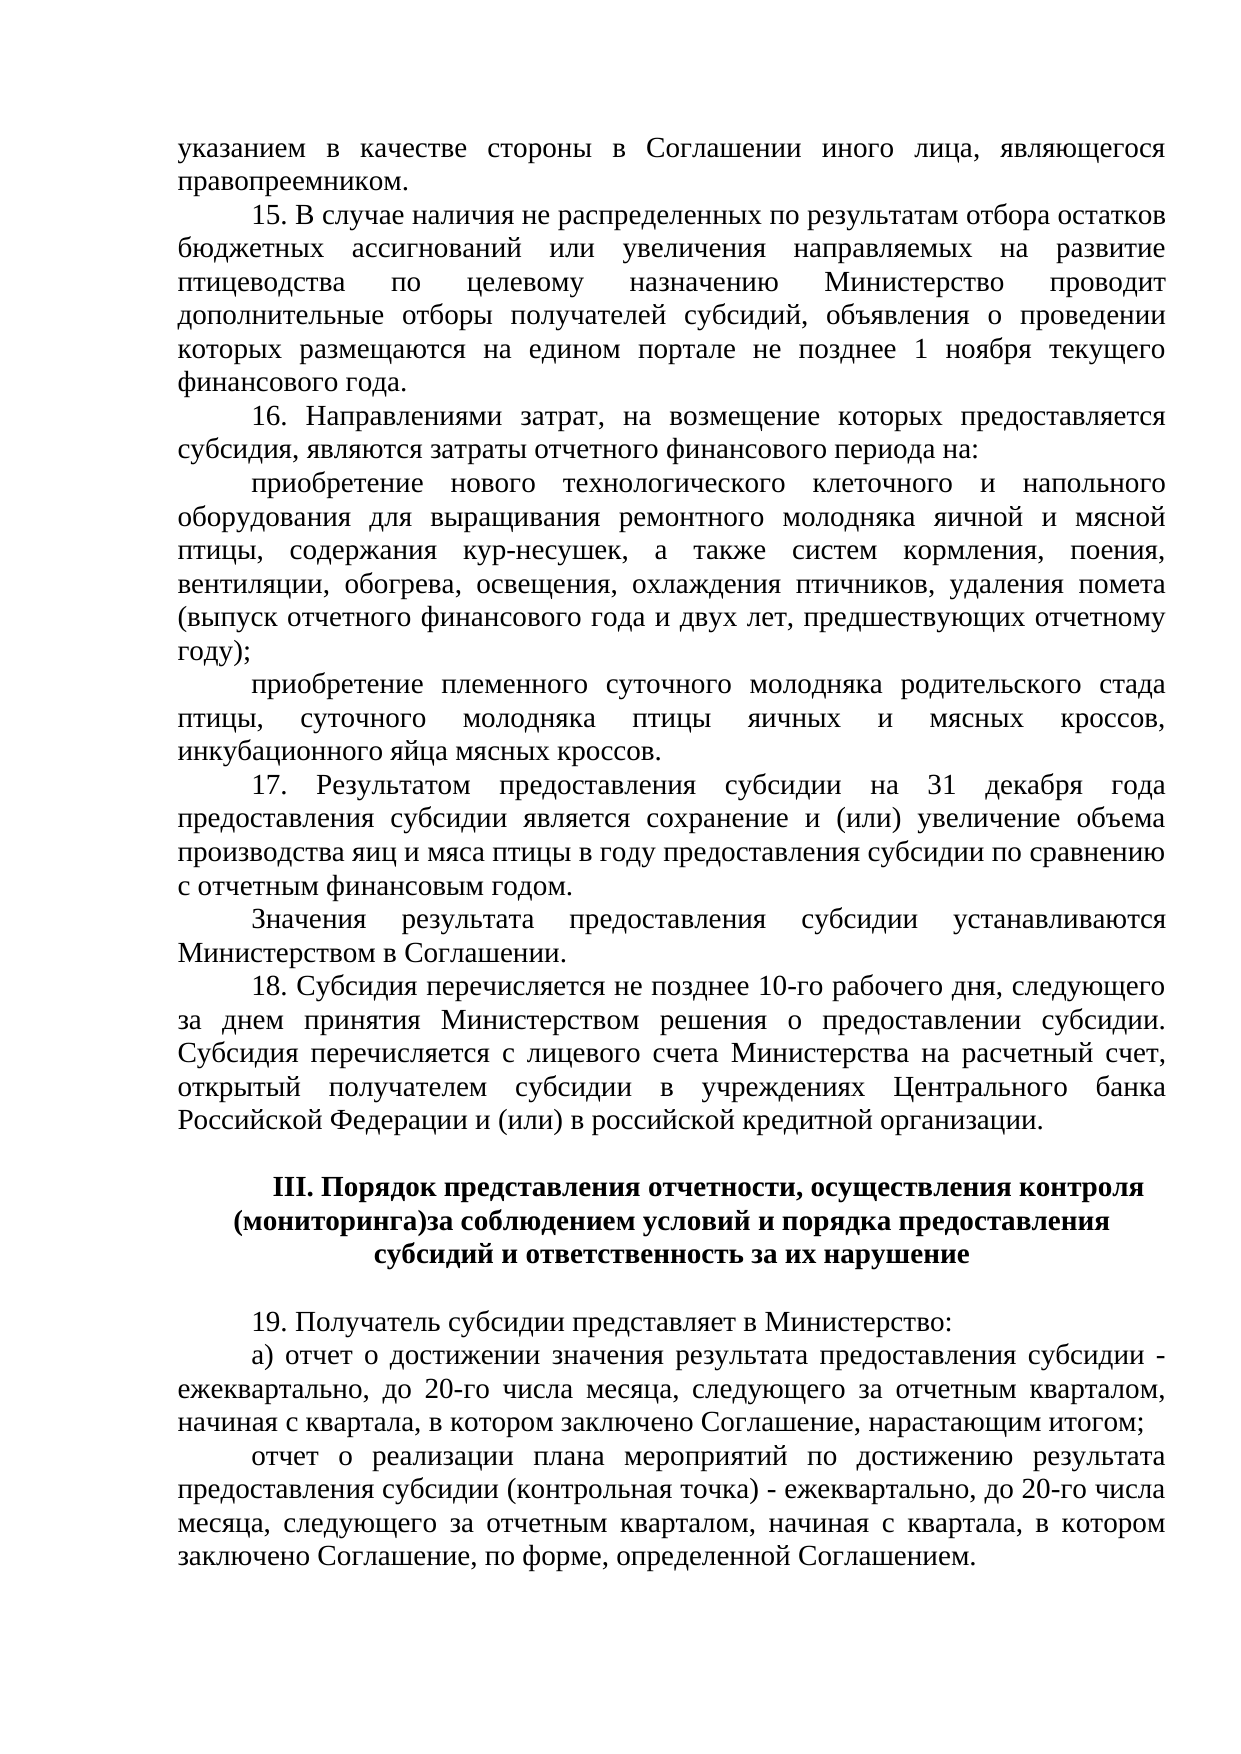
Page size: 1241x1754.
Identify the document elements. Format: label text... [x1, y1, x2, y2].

text приобретение нового технологического клеточного и напольного оборудования для выращивания ремонтного молодняка яичной и мясной птицы, содержания кур-несушек, а также систем кормления, поения, вентиляции, обогрева, освещения, охлаждения птичников, удаления помета (выпуск отчетного финансового года и двух лет, предшествующих отчетному году); [177, 465, 1167, 666]
text III. Порядок представления отчетности, осуществления контроля (мониторинга)за соблюдением условий и порядка предоставления субсидий и ответственность за их нарушение [177, 1169, 1167, 1270]
text отчет о реализации плана мероприятий по достижению результата предоставления субсидии (контрольная точка) - ежеквартально, до 20-го числа месяца, следующего за отчетным кварталом, начиная с квартала, в котором заключено Соглашение, по форме, определенной Соглашением. [177, 1438, 1167, 1572]
text 16. Направлениями затрат, на возмещение которых предоставляется субсидия, являются затраты отчетного финансового периода на: [177, 398, 1167, 465]
text 19. Получатель субсидии представляет в Министерство: [177, 1304, 1167, 1337]
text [177, 130, 1167, 197]
text 18. Субсидия перечисляется не позднее 10-го рабочего дня, следующего за днем принятия Министерством решения о предоставлении субсидии. Субсидия перечисляется с лицевого счета Министерства на расчетный счет, открытый получателем субсидии в учреждениях Центрального банка Российской Федерации и (или) в российской кредитной организации. [177, 968, 1167, 1136]
text 15. В случае наличия не распределенных по результатам отбора остатков бюджетных ассигнований или увеличения направляемых на развитие птицеводства по целевому назначению Министерство проводит дополнительные отборы получателей субсидий, объявления о проведении которых размещаются на едином портале не позднее 1 ноября текущего финансового года. [177, 197, 1167, 398]
text а) отчет о достижении значения результата предоставления субсидии - ежеквартально, до 20-го числа месяца, следующего за отчетным кварталом, начиная с квартала, в котором заключено Соглашение, нарастающим итогом; [177, 1337, 1167, 1438]
text 17. Результатом предоставления субсидии на 31 декабря года предоставления субсидии является сохранение и (или) увеличение объема производства яиц и мяса птицы в году предоставления субсидии по сравнению с отчетным финансовым годом. [177, 767, 1167, 901]
text приобретение племенного суточного молодняка родительского стада птицы, суточного молодняка птицы яичных и мясных кроссов, инкубационного яйца мясных кроссов. [177, 666, 1167, 767]
text Значения результата предоставления субсидии устанавливаются Министерством в Соглашении. [177, 901, 1167, 968]
